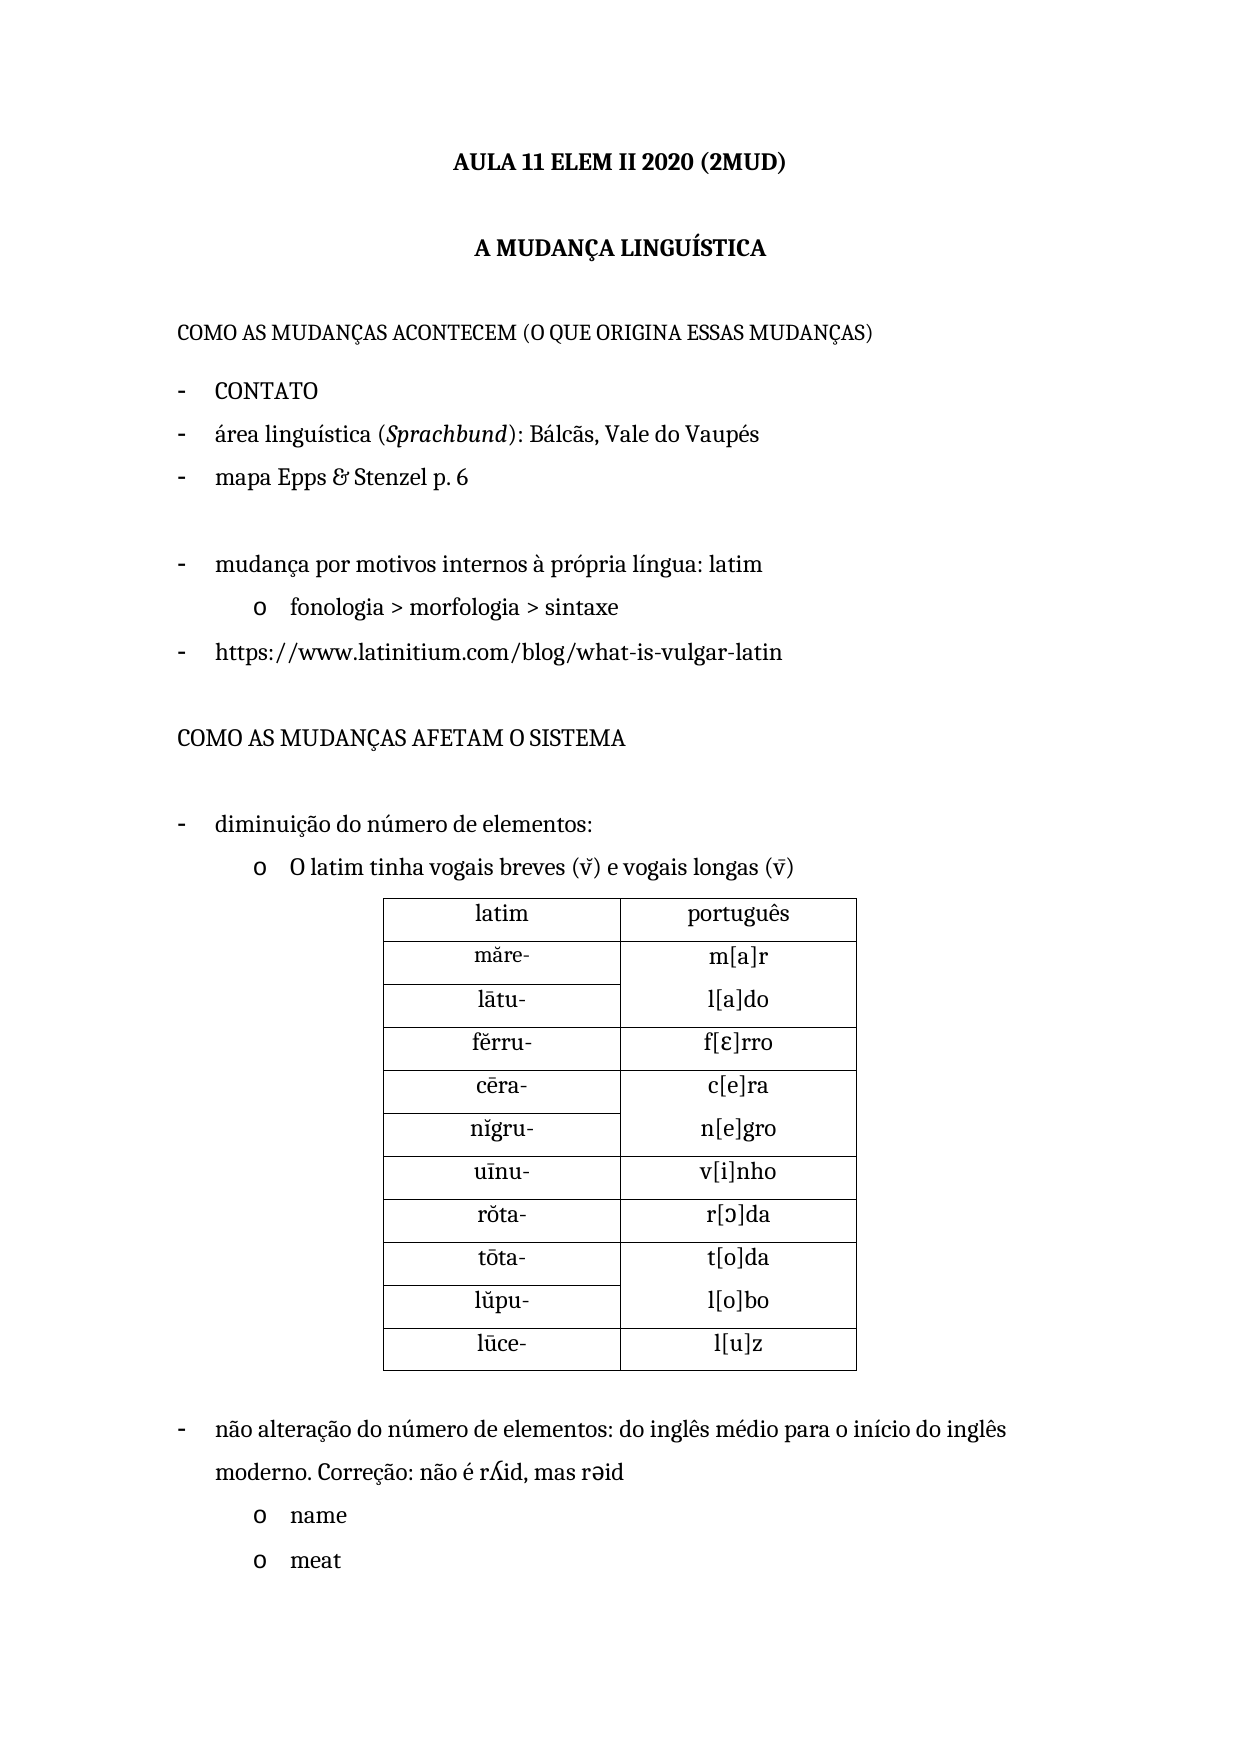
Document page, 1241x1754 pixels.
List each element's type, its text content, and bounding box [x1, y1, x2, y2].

list fonologia > morfologia > sintaxe [252, 593, 1063, 623]
table_cell lŭpu- [384, 1286, 620, 1327]
table_header latim [384, 899, 620, 941]
list não alteração do número de elementos: do inglês médio para o início do inglês moderno. Correção: não é rʎid, mas rəid [177, 1414, 1063, 1486]
text COMO AS MUDANÇAS ACONTECEM (O QUE ORIGINA ESSAS MUDANÇAS) [177, 320, 1063, 346]
list O latim tinha vogais breves (v̆) e vogais longas (v̄) [252, 853, 1063, 883]
table_cell l[o]bo [621, 1285, 856, 1327]
table_cell f[ɛ]rro [621, 1028, 856, 1070]
table_cell c[e]ra [621, 1071, 856, 1113]
list meat [252, 1546, 1063, 1576]
table_cell v[i]nho [621, 1157, 856, 1199]
table_cell rŏta- [384, 1200, 620, 1242]
text COMO AS MUDANÇAS AFETAM O SISTEMA [177, 724, 1063, 753]
list mudança por motivos internos à própria língua: latim [177, 549, 1063, 578]
table_cell n[e]gro [621, 1113, 856, 1156]
table_cell m[a]r [621, 942, 856, 984]
table_cell lūce- [384, 1329, 620, 1370]
text A MUDANÇA LINGUÍSTICA [177, 234, 1063, 263]
table_header português [621, 899, 856, 941]
table_cell tōta- [384, 1243, 620, 1284]
list mapa Epps & Stenzel p. 6 [177, 463, 1063, 492]
list área linguística (Sprachbund): Bálcãs, Vale do Vaupés [177, 420, 1063, 449]
table_cell măre- [384, 942, 620, 984]
list https://www.latinitium.com/blog/what-is-vulgar-latin [177, 638, 1063, 666]
table_cell l[a]do [621, 984, 856, 1027]
table_cell fĕrru- [384, 1028, 620, 1070]
table_cell r[ɔ]da [621, 1200, 856, 1242]
table_cell t[o]da [621, 1243, 856, 1284]
table_cell uīnu- [384, 1157, 620, 1199]
table_cell l[u]z [621, 1329, 856, 1370]
list CONTATO [177, 377, 1063, 406]
table_cell lātu- [384, 985, 620, 1027]
table_cell cēra- [384, 1071, 620, 1113]
table_cell nĭgru- [384, 1114, 620, 1156]
list name [252, 1501, 1063, 1531]
text AULA 11 ELEM II 2020 (2MUD) [177, 148, 1063, 176]
list diminuição do número de elementos: [177, 810, 1063, 839]
